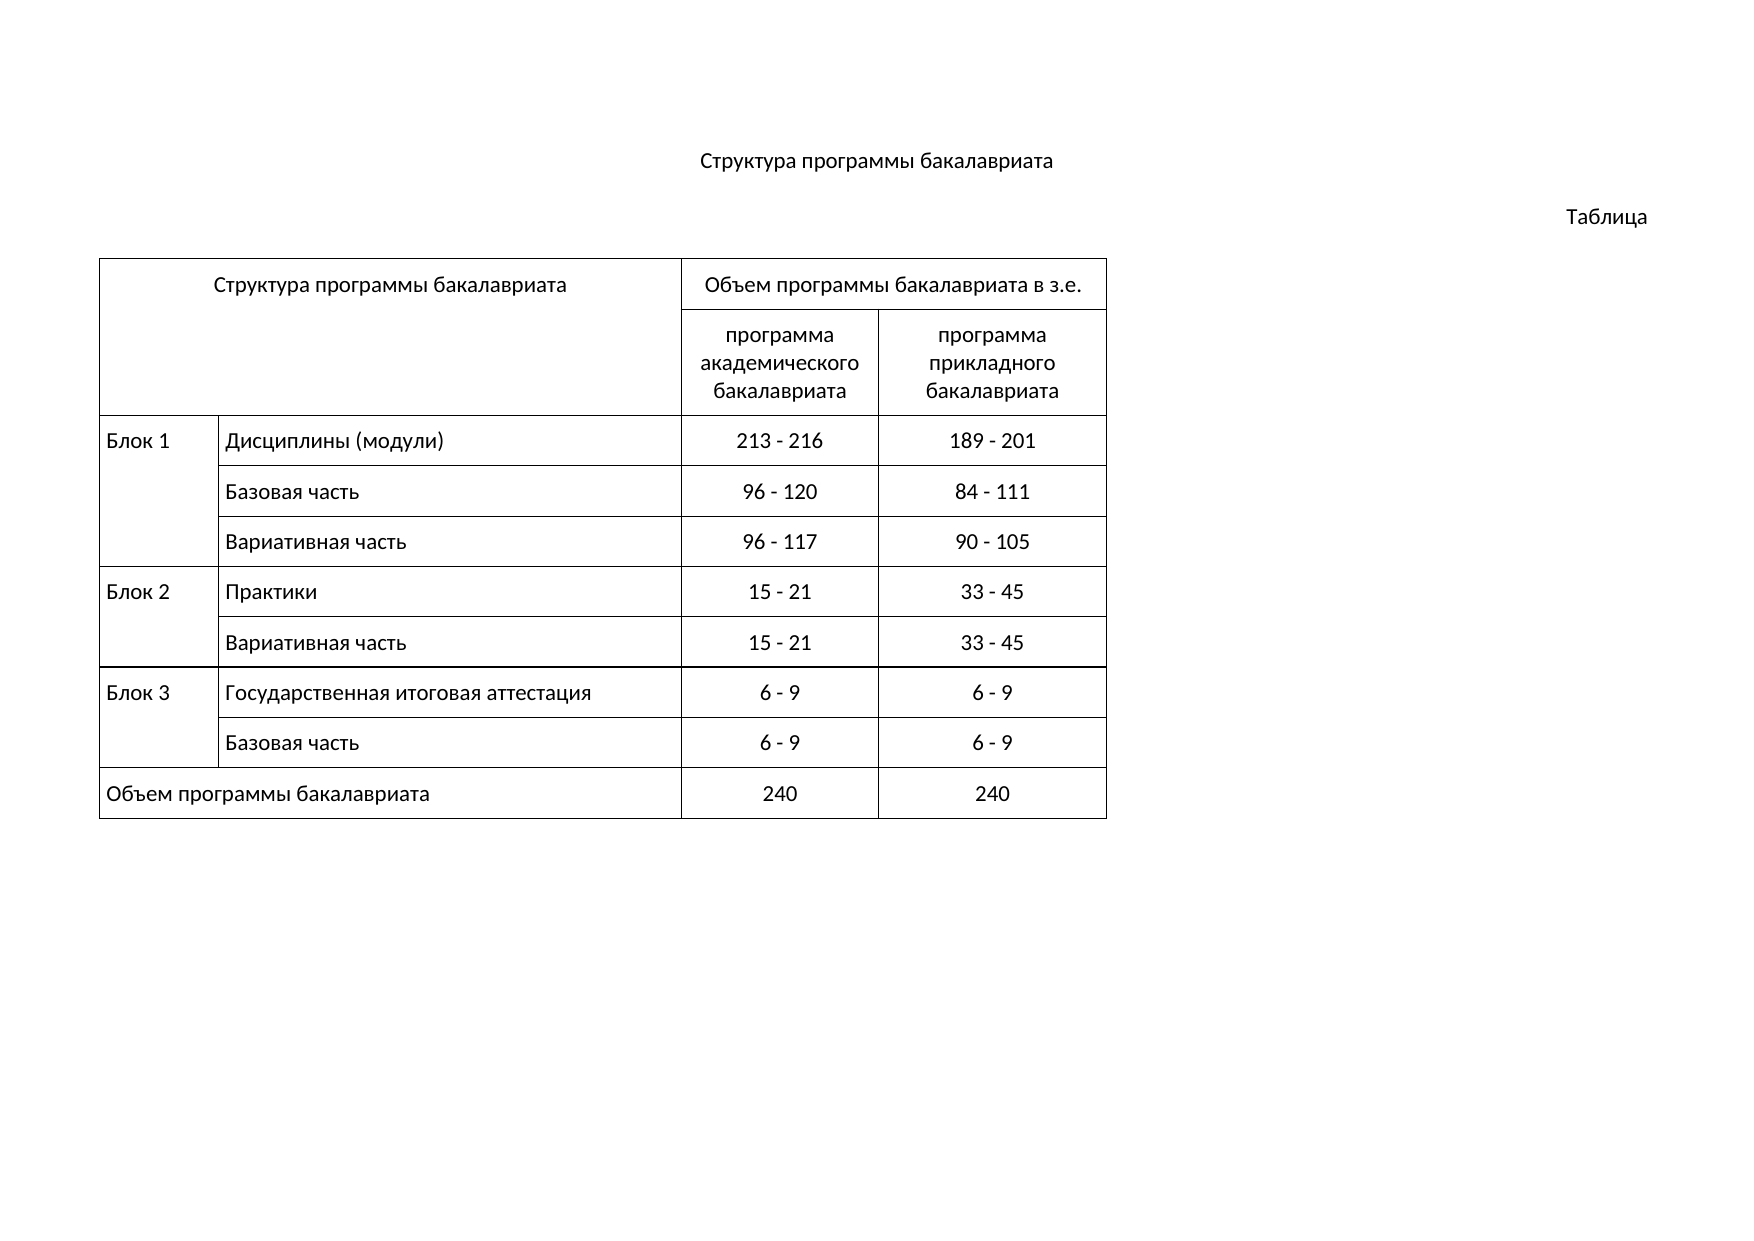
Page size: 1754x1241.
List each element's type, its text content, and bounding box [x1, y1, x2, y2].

table_cell 213 - 216 [682, 416, 878, 465]
table_cell программа прикладного бакалавриата [879, 310, 1106, 415]
text Таблица [106, 202, 1648, 230]
table_cell Практики [219, 567, 681, 616]
table_cell 15 - 21 [682, 617, 878, 666]
table_cell Объем программы бакалавриата [100, 768, 681, 817]
table_header Объем программы бакалавриата в з.е. [682, 259, 1106, 308]
table_cell 84 - 111 [879, 466, 1106, 516]
table_cell 6 - 9 [879, 718, 1106, 767]
table_cell 33 - 45 [879, 567, 1106, 616]
table_cell Вариативная часть [219, 517, 681, 566]
table_cell 6 - 9 [682, 718, 878, 767]
table_cell Дисциплины (модули) [219, 416, 681, 465]
table_cell программа академического бакалавриата [682, 310, 878, 415]
table_cell Базовая часть [219, 466, 681, 516]
table_cell Базовая часть [219, 718, 681, 767]
table_cell 6 - 9 [879, 668, 1106, 717]
table_cell Вариативная часть [219, 617, 681, 666]
table_cell 96 - 117 [682, 517, 878, 566]
table_cell 240 [879, 768, 1106, 817]
table_cell 189 - 201 [879, 416, 1106, 465]
table_cell Блок 1 [100, 416, 218, 566]
table_cell Государственная итоговая аттестация [219, 668, 681, 717]
table_cell 33 - 45 [879, 617, 1106, 666]
table_cell Блок 2 [100, 567, 218, 666]
table_cell 96 - 120 [682, 466, 878, 516]
table_cell 6 - 9 [682, 668, 878, 717]
text Структура программы бакалавриата [106, 146, 1648, 174]
table_cell 90 - 105 [879, 517, 1106, 566]
table_cell 15 - 21 [682, 567, 878, 616]
table_header Структура программы бакалавриата [100, 259, 681, 415]
table_cell 240 [682, 768, 878, 817]
table_cell Блок 3 [100, 668, 218, 767]
